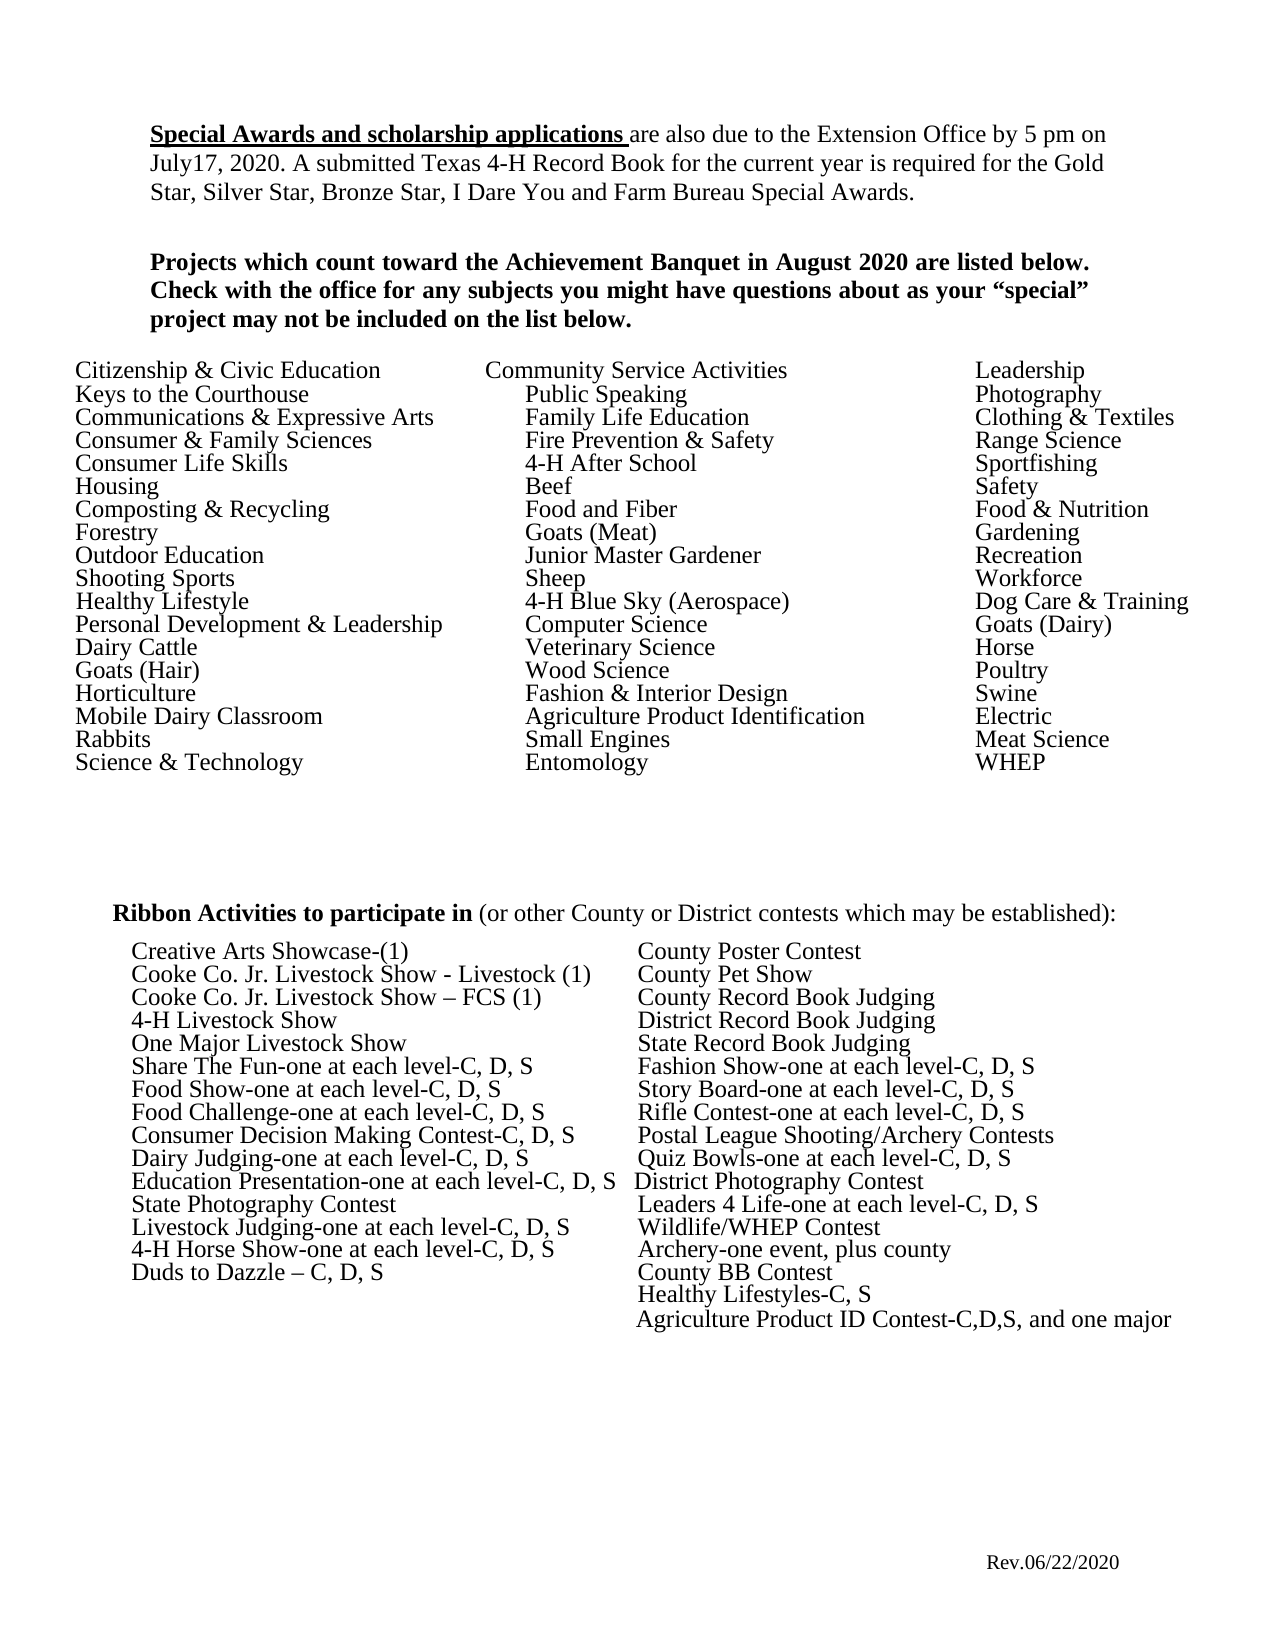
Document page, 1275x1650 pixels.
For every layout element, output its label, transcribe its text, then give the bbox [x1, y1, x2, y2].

table_cell Sheep [485, 568, 934, 591]
text Creative Arts Showcase-(1) County Poster Contest Cooke Co. Jr. Livestock Show - Livestock (1) County Pet Show [131, 941, 863, 987]
table_cell Fire Prevention & Safety [485, 430, 934, 453]
table_cell Composting & Recycling [69, 499, 485, 522]
text Cooke Co. Jr. Livestock Show – FCS (1) County Record Book Judging [131, 987, 1091, 1010]
table_cell Science & Technology [69, 752, 485, 775]
text State Photography Contest Leaders 4 Life-one at each level-C, D, S Livestock Judging-one at each level-C, D, S Wildlife/WHEP Contest [131, 1194, 1041, 1239]
table_cell Entomology [485, 752, 934, 775]
text One Major Livestock Show State Record Book Judging [131, 1033, 1066, 1056]
table_cell Fashion & Interior Design [485, 683, 934, 706]
text Share The Fun-one at each level-C, D, S Fashion Show-one at each level-C, D, S Food Show-one at each level-C, D, S Story Board-one at each level-C, D, S Food Challenge-one at each level-C, D, S Rifle Contest-one at each level-C, D, S Consumer Decision Making Contest-C, D, S Postal League Shooting/Archery Contests Dairy Judging-one at each level-C, D, S Quiz Bowls-one at each level-C, D, S Education Presentation-one at each level-C, D, S District Photography Contest [131, 1056, 1066, 1194]
table_header Citizenship & Civic Education [69, 350, 485, 384]
table_cell Food & Nutrition [934, 499, 1195, 522]
table_cell Veterinary Science [485, 637, 934, 660]
text Agriculture Product ID Contest-C,D,S, and one major [131, 1306, 1206, 1332]
table_cell Dairy Cattle [69, 637, 485, 660]
table_cell Junior Master Gardener [485, 545, 934, 568]
table_cell Photography [934, 384, 1195, 407]
table_cell Consumer Life Skills [69, 453, 485, 476]
table_cell Poultry [934, 660, 1195, 683]
table_cell Outdoor Education [69, 545, 485, 568]
table_cell Sportfishing [934, 453, 1195, 476]
table_cell Forestry [69, 522, 485, 545]
table_cell Beef [485, 476, 934, 499]
table_cell Agriculture Product Identification [485, 706, 934, 729]
table_cell Goats (Meat) [485, 522, 934, 545]
table_cell Goats (Dairy) [934, 614, 1195, 637]
table_cell Consumer & Family Sciences [69, 430, 485, 453]
table_cell Range Science [934, 430, 1195, 453]
text Ribbon Activities to participate in (or other County or District contests which may be established): [112, 898, 1206, 927]
text Special Awards and scholarship applications are also due to the Extension Office by 5 pm on July17, 2020. A submitted Texas 4-H Record Book for the current year is required for the Gold Star, Silver Star, Bronze Star, I Dare You and Farm Bureau Special Awards. [150, 119, 1145, 205]
table_cell Horticulture [69, 683, 485, 706]
table_cell Gardening [934, 522, 1195, 545]
table_cell Keys to the Courthouse [69, 384, 485, 407]
table_cell Small Engines [485, 729, 934, 752]
table_cell Rabbits [69, 729, 485, 752]
subtitle Projects which count toward the Achievement Banquet in August 2020 are listed below. Check with the office for any subjects you might have questions about as your “special” project may not be included on the list below. [150, 247, 1089, 333]
table_cell Swine [934, 683, 1195, 706]
table_cell Clothing & Textiles [934, 407, 1195, 430]
table_cell Family Life Education [485, 407, 934, 430]
table_cell Electric [934, 706, 1195, 729]
text 4-H Horse Show-one at each level-C, D, S Archery-one event, plus county Duds to Dazzle – C, D, S County BB Contest [131, 1239, 953, 1285]
table_cell Goats (Hair) [69, 660, 485, 683]
table_cell Food and Fiber [485, 499, 934, 522]
table_header Community Service Activities [485, 350, 934, 384]
table_cell Mobile Dairy Classroom [69, 706, 485, 729]
table_cell Safety [934, 476, 1195, 499]
table_cell Shooting Sports [69, 568, 485, 591]
table_cell Meat Science [934, 729, 1195, 752]
table_cell Public Speaking [485, 384, 934, 407]
table_cell Housing [69, 476, 485, 499]
table_cell Communications & Expressive Arts [69, 407, 485, 430]
text Healthy Lifestyles-C, S [131, 1285, 1206, 1306]
text 4-H Livestock Show District Record Book Judging [131, 1010, 1091, 1033]
table_cell Computer Science [485, 614, 934, 637]
table_header Leadership [934, 350, 1195, 384]
table_cell 4-H After School [485, 453, 934, 476]
table_cell Workforce [934, 568, 1195, 591]
table_cell Horse [934, 637, 1195, 660]
table_cell Healthy Lifestyle [69, 591, 485, 614]
table_cell Dog Care & Training [934, 591, 1195, 614]
table_cell 4-H Blue Sky (Aerospace) [485, 591, 934, 614]
table_cell WHEP [934, 752, 1195, 775]
table_cell Personal Development & Leadership [69, 614, 485, 637]
table_cell Recreation [934, 545, 1195, 568]
table_cell Wood Science [485, 660, 934, 683]
